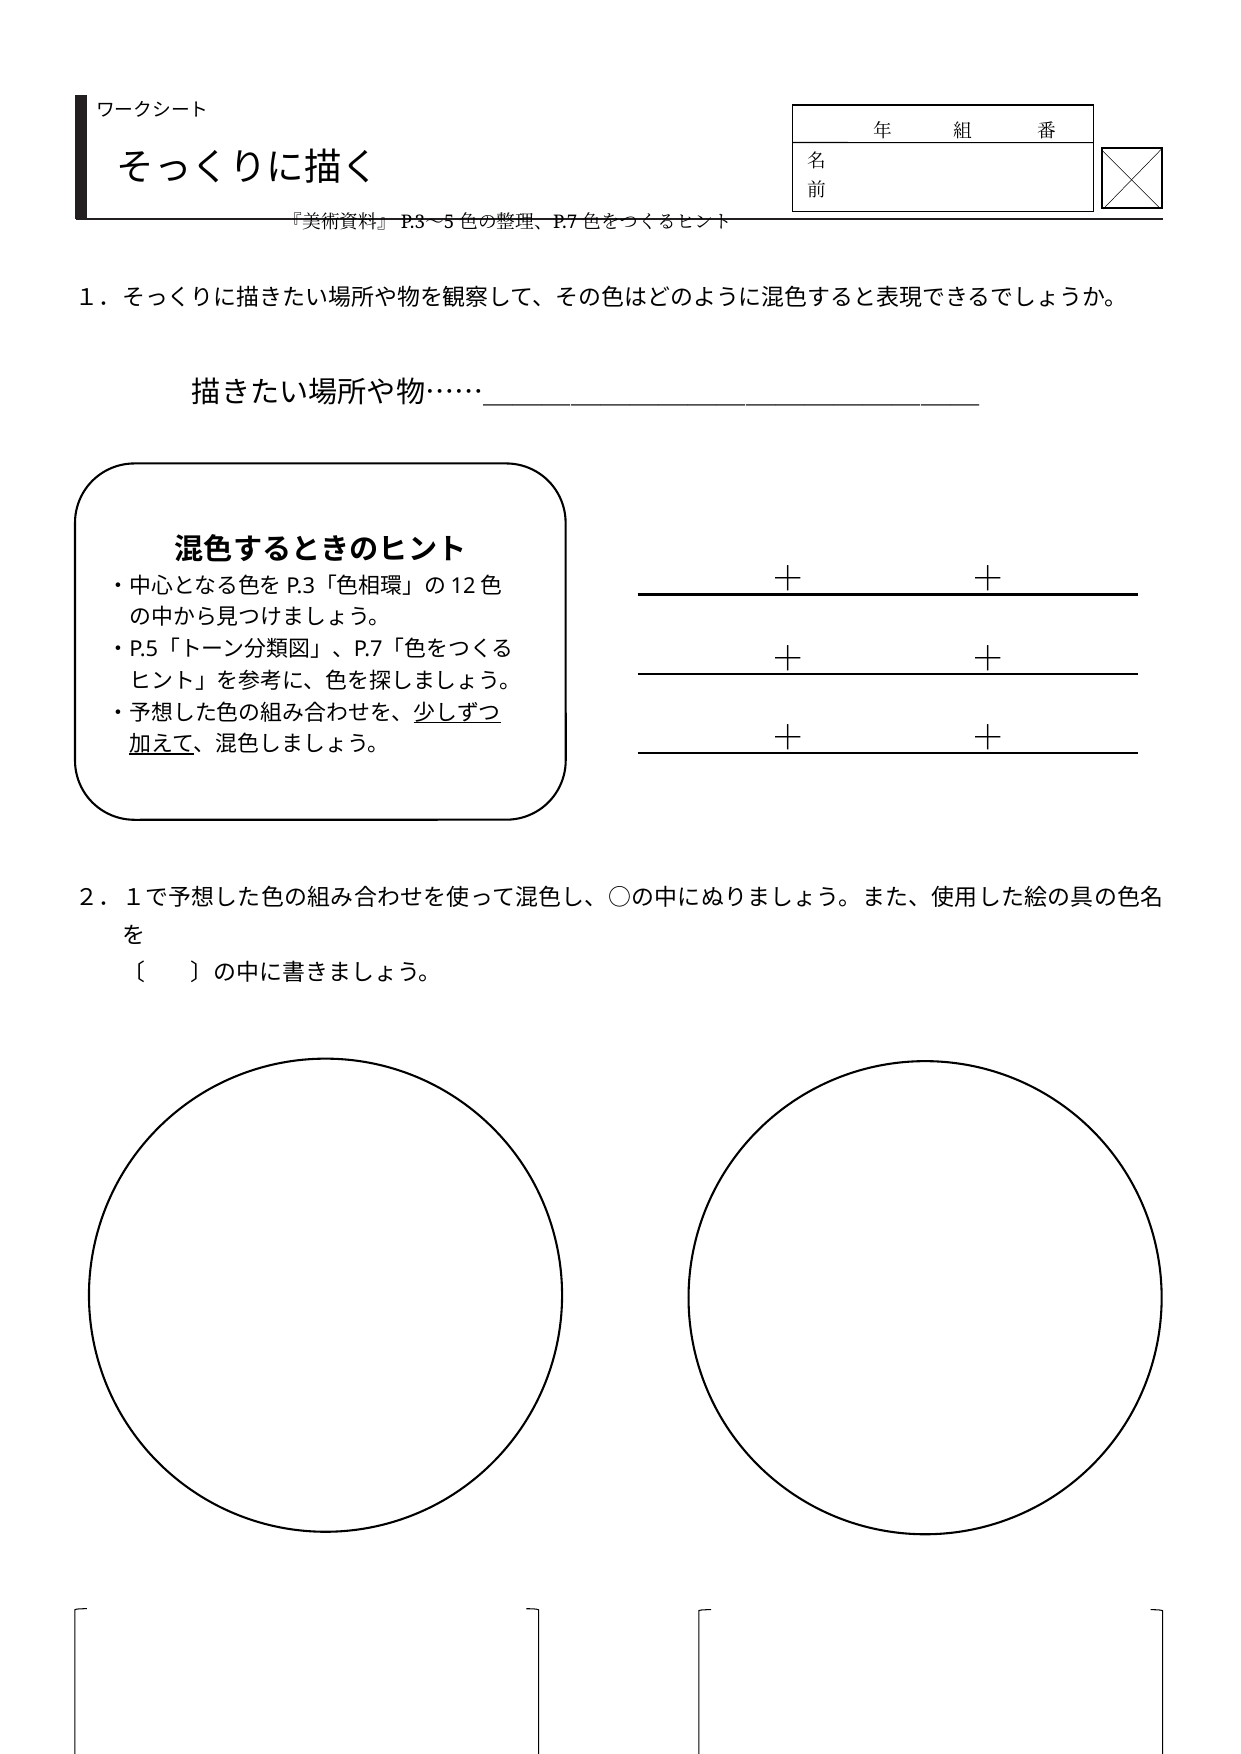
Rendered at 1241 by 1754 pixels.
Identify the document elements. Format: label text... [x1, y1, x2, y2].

text そっくりに描く [75, 127, 792, 202]
list そっくりに描きたい場所や物を観察して、その色はどのように混色すると表現できるでしょうか。 [75, 277, 1165, 314]
text そっくりに描く [793, 127, 1093, 142]
text 描きたい場所や物……＿＿＿＿＿＿＿＿＿＿＿＿＿＿＿＿＿ [75, 352, 1165, 427]
text ワークシート [75, 89, 1165, 127]
text そっくりに描く [793, 144, 1093, 202]
list １で予想した色の組み合わせを使って混色し、○の中にぬりましょう。また、使用した絵の具の色名を [75, 877, 1165, 952]
text 『美術資料』 P.3～5 色の整理、P.7 色をつくるヒント [75, 202, 1165, 239]
text そっくりに描く [1094, 127, 1165, 202]
list 〔 〕の中に書きましょう。 [122, 952, 1165, 989]
